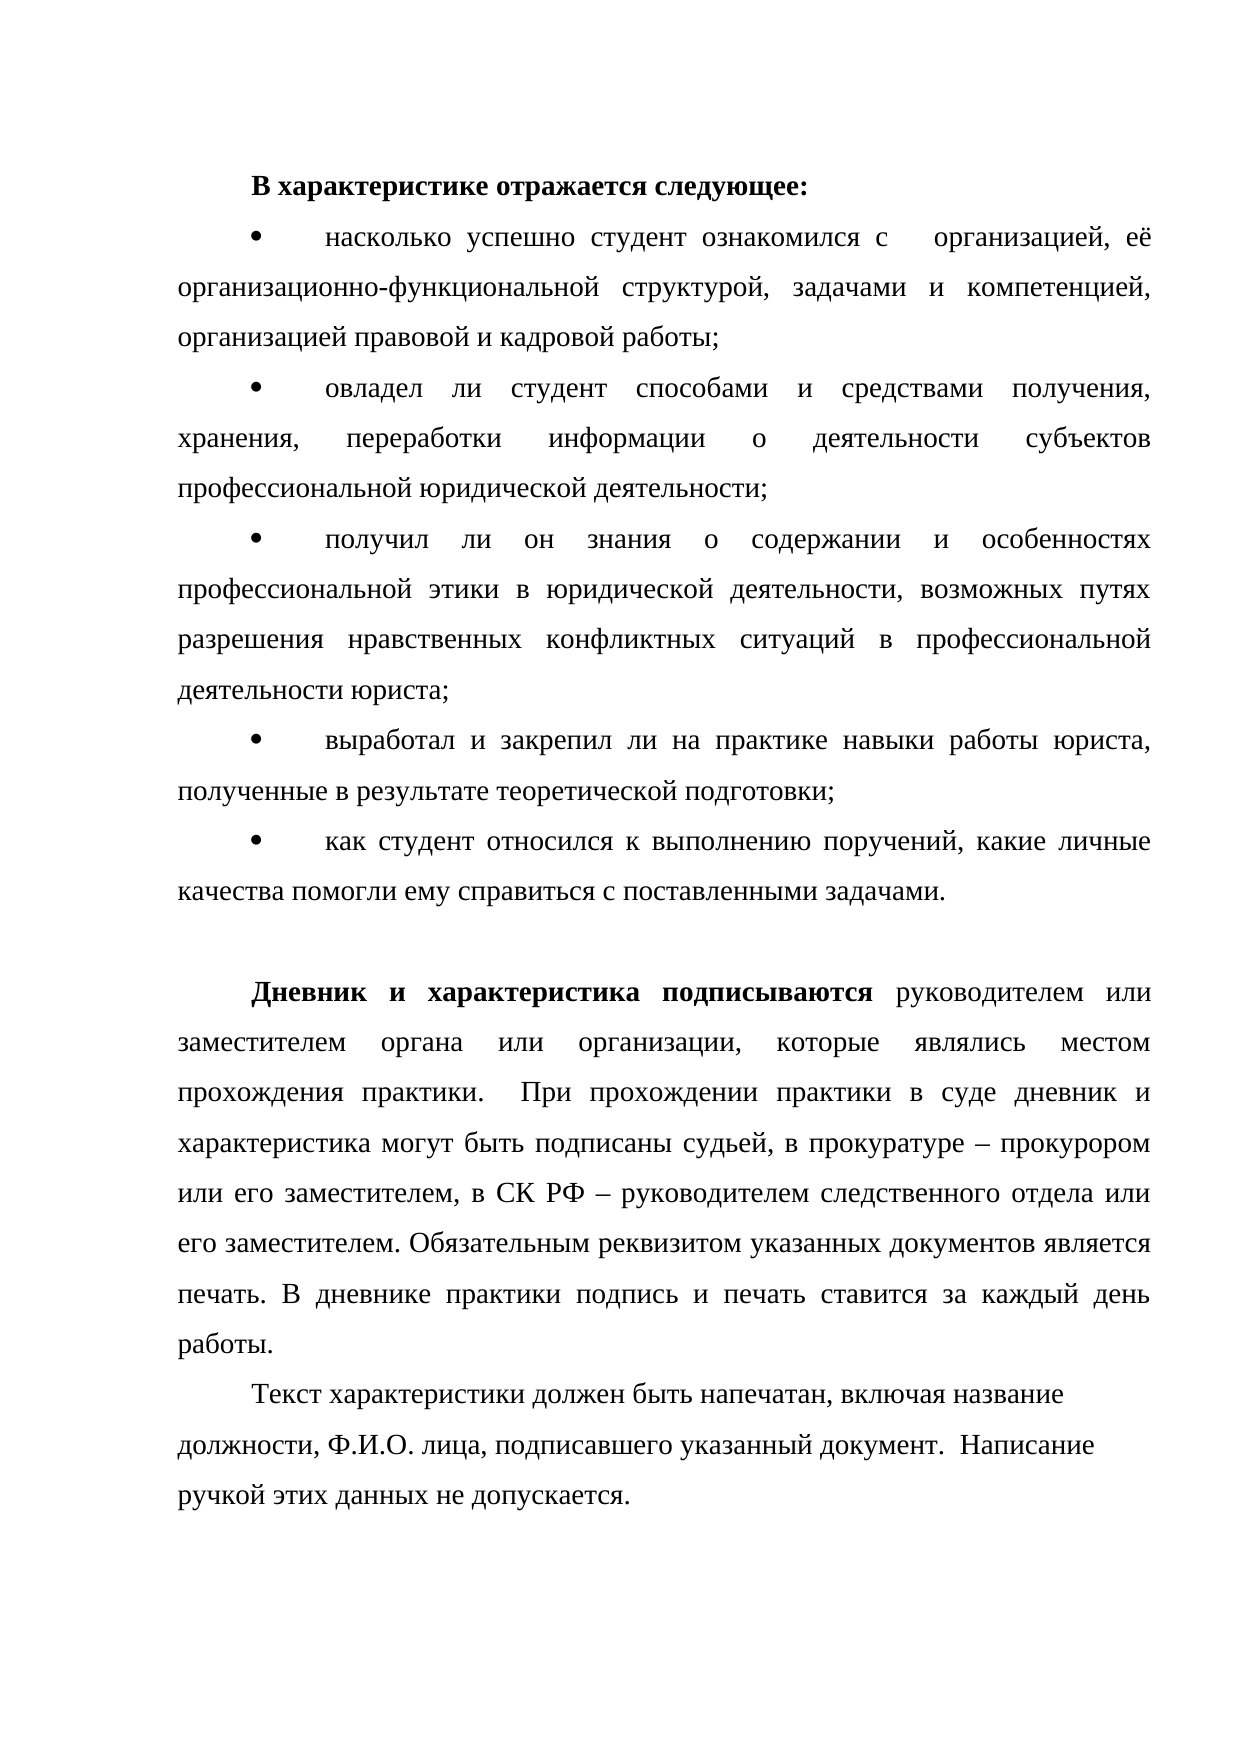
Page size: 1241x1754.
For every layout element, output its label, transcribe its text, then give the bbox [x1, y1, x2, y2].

text Текст характеристики должен быть напечатан, включая название должности, Ф.И.О. лица, подписавшего указанный документ. Написание ручкой этих данных не допускается. [177, 1376, 1152, 1511]
list получил ли он знания о содержании и особенностях профессиональной этики в юридической деятельности, возможных путях разрешения нравственных конфликтных ситуаций в профессиональной деятельности юриста; [177, 521, 1152, 705]
list насколько успешно студент ознакомился с организацией, её организационно-функциональной структурой, задачами и компетенцией, организацией правовой и кадровой работы; [177, 219, 1152, 353]
list овладел ли студент способами и средствами получения, хранения, переработки информации о деятельности субъектов профессиональной юридической деятельности; [177, 370, 1152, 504]
text Дневник и характеристика подписываются руководителем или заместителем органа или организации, которые являлись местом прохождения практики. При прохождении практики в суде дневник и характеристика могут быть подписаны судьей, в прокуратуре – прокурором или его заместителем, в СК РФ – руководителем следственного отдела или его заместителем. Обязательным реквизитом указанных документов является печать. В дневнике практики подпись и печать ставится за каждый день работы. [177, 974, 1152, 1360]
list выработал и закрепил ли на практике навыки работы юриста, полученные в результате теоретической подготовки; [177, 722, 1152, 806]
text В характеристике отражается следующее: [177, 168, 1152, 202]
list как студент относился к выполнению поручений, какие личные качества помогли ему справиться с поставленными задачами. [177, 823, 1152, 907]
